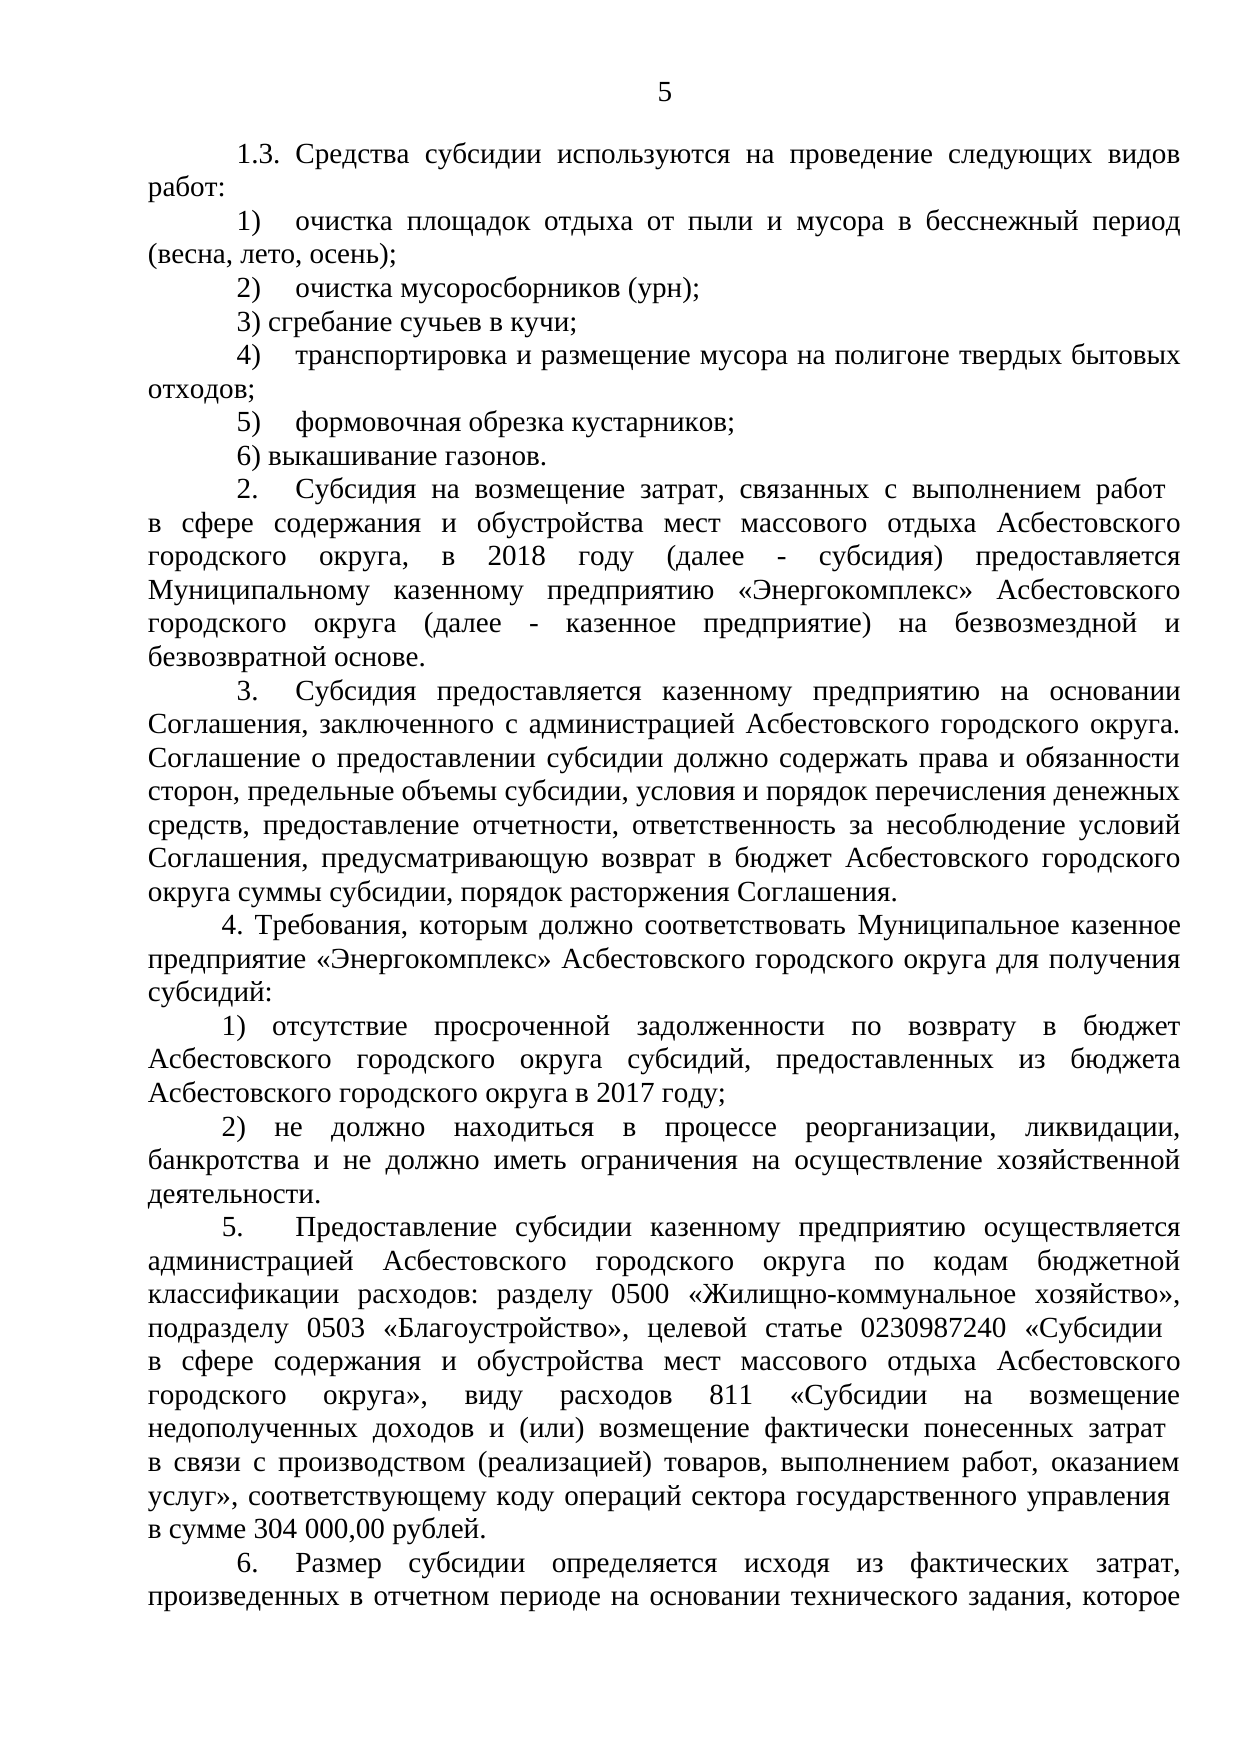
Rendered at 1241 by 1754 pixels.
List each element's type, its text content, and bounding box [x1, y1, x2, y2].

text 2. Субсидия на возмещение затрат, связанных с выполнением работ в сфере содержания и обустройства мест массового отдыха Асбестовского городского округа, в 2018 году (далее - субсидия) предоставляется Муниципальному казенному предприятию «Энергокомплекс» Асбестовского городского округа (далее - казенное предприятие) на безвозмездной и безвозвратной основе. [148, 471, 1181, 673]
text 1.3. Средства субсидии используются на проведение следующих видов работ: [148, 136, 1181, 203]
text 4. Требования, которым должно соответствовать Муниципальное казенное предприятие «Энергокомплекс» Асбестовского городского округа для получения субсидий: [148, 907, 1181, 1008]
text 6) выкашивание газонов. [148, 438, 1181, 471]
text 3) сгребание сучьев в кучи; [148, 304, 1181, 337]
text 2) очистка мусоросборников (урн); [148, 270, 1181, 304]
text 1) отсутствие просроченной задолженности по возврату в бюджет Асбестовского городского округа субсидий, предоставленных из бюджета Асбестовского городского округа в 2017 году; [148, 1008, 1181, 1109]
text 1) очистка площадок отдыха от пыли и мусора в бесснежный период (весна, лето, осень); [148, 203, 1181, 270]
text 5. Предоставление субсидии казенному предприятию осуществляется администрацией Асбестовского городского округа по кодам бюджетной классификации расходов: разделу 0500 «Жилищно-коммунальное хозяйство», подразделу 0503 «Благоустройство», целевой статье 0230987240 «Субсидии в сфере содержания и обустройства мест массового отдыха Асбестовского городского округа», виду расходов 811 «Субсидии на возмещение недополученных доходов и (или) возмещение фактически понесенных затрат в связи с производством (реализацией) товаров, выполнением работ, оказанием услуг», соответствующему коду операций сектора государственного управления в сумме 304 000,00 рублей. [148, 1209, 1181, 1545]
text 2) не должно находиться в процессе реорганизации, ликвидации, банкротства и не должно иметь ограничения на осуществление хозяйственной деятельности. [148, 1109, 1181, 1209]
text 4) транспортировка и размещение мусора на полигоне твердых бытовых отходов; [148, 337, 1181, 404]
text 3. Субсидия предоставляется казенному предприятию на основании Соглашения, заключенного с администрацией Асбестовского городского округа. Соглашение о предоставлении субсидии должно содержать права и обязанности сторон, предельные объемы субсидии, условия и порядок перечисления денежных средств, предоставление отчетности, ответственность за несоблюдение условий Соглашения, предусматривающую возврат в бюджет Асбестовского городского округа суммы субсидии, порядок расторжения Соглашения. [148, 673, 1181, 907]
text 5) формовочная обрезка кустарников; [148, 404, 1181, 438]
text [148, 1545, 1181, 1612]
